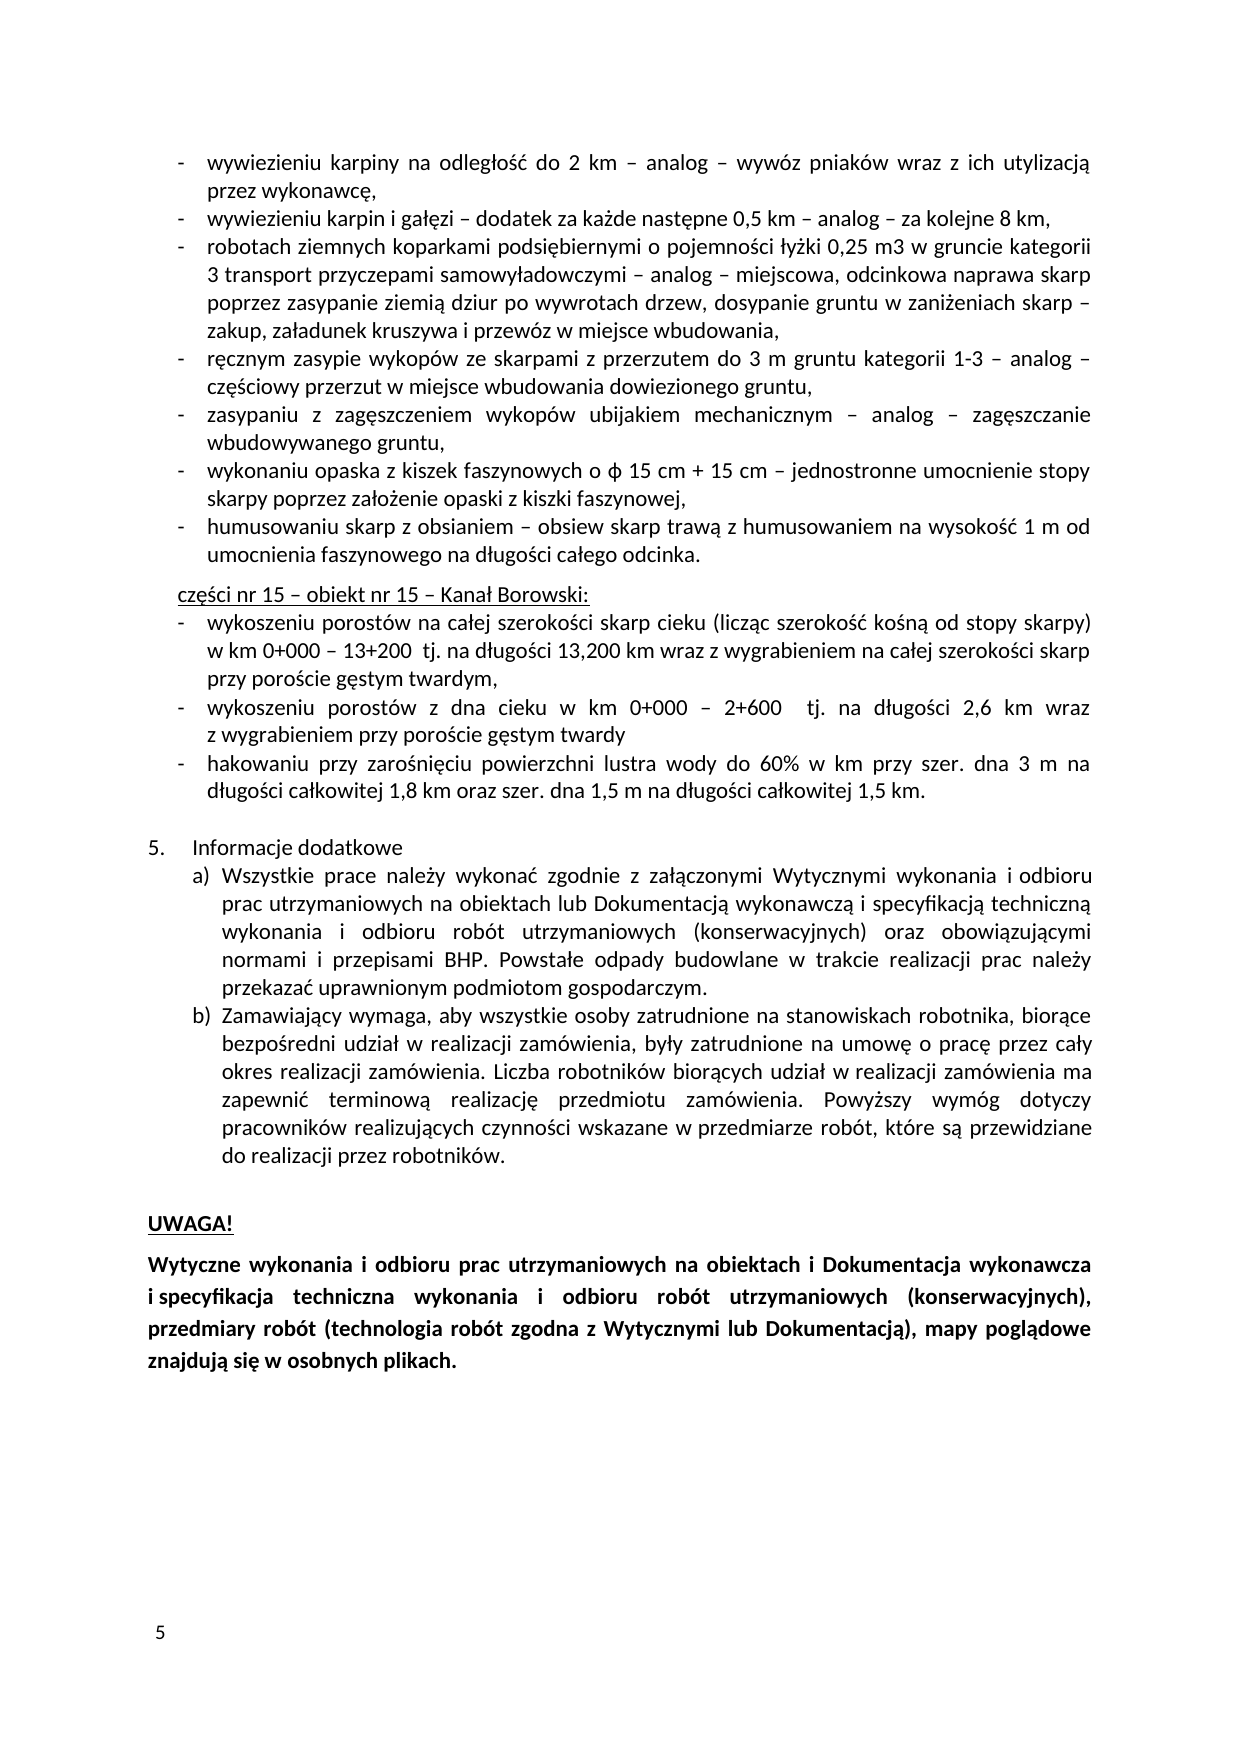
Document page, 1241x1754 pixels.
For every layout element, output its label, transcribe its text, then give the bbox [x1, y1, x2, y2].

text Wytyczne wykonania i odbioru prac utrzymaniowych na obiektach i Dokumentacja wykonawcza i specyfikacja techniczna wykonania i odbioru robót utrzymaniowych (konserwacyjnych), przedmiary robót (technologia robót zgodna z Wytycznymi lub Dokumentacją), mapy poglądowe znajdują się w osobnych plikach. [148, 1250, 1092, 1374]
list - humusowaniu skarp z obsianiem – obsiew skarp trawą z humusowaniem na wysokość 1 m od umocnienia faszynowego na długości całego odcinka. [177, 512, 1092, 568]
list Informacje dodatkowe [148, 833, 1092, 861]
list - zasypaniu z zagęszczeniem wykopów ubijakiem mechanicznym – analog – zagęszczanie wbudowywanego gruntu, [177, 400, 1092, 456]
list - wywiezieniu karpiny na odległość do 2 km – analog – wywóz pniaków wraz z ich utylizacją przez wykonawcę, [177, 148, 1092, 204]
list Wszystkie prace należy wykonać zgodnie z załączonymi Wytycznymi wykonania i odbioru prac utrzymaniowych na obiektach lub Dokumentacją wykonawczą i specyfikacją techniczną wykonania i odbioru robót utrzymaniowych (konserwacyjnych) oraz obowiązującymi normami i przepisami BHP. Powstałe odpady budowlane w trakcie realizacji prac należy przekazać uprawnionym podmiotom gospodarczym. [192, 861, 1092, 1001]
list - wywiezieniu karpin i gałęzi – dodatek za każde następne 0,5 km – analog – za kolejne 8 km, [177, 204, 1092, 232]
list - robotach ziemnych koparkami podsiębiernymi o pojemności łyżki 0,25 m3 w gruncie kategorii 3 transport przyczepami samowyładowczymi – analog – miejscowa, odcinkowa naprawa skarp poprzez zasypanie ziemią dziur po wywrotach drzew, dosypanie gruntu w zaniżeniach skarp – zakup, załadunek kruszywa i przewóz w miejsce wbudowania, [177, 232, 1092, 344]
list - wykonaniu opaska z kiszek faszynowych o ф 15 cm + 15 cm – jednostronne umocnienie stopy skarpy poprzez założenie opaski z kiszki faszynowej, [177, 456, 1092, 512]
text UWAGA! [148, 1209, 1092, 1237]
list - ręcznym zasypie wykopów ze skarpami z przerzutem do 3 m gruntu kategorii 1-3 – analog – częściowy przerzut w miejsce wbudowania dowiezionego gruntu, [177, 344, 1092, 400]
text części nr 15 – obiekt nr 15 – Kanał Borowski: [177, 581, 1092, 608]
list - wykoszeniu porostów z dna cieku w km 0+000 – 2+600 tj. na długości 2,6 km wraz z wygrabieniem przy poroście gęstym twardy [177, 693, 1092, 749]
list Zamawiający wymaga, aby wszystkie osoby zatrudnione na stanowiskach robotnika, biorące bezpośredni udział w realizacji zamówienia, były zatrudnione na umowę o pracę przez cały okres realizacji zamówienia. Liczba robotników biorących udział w realizacji zamówienia ma zapewnić terminową realizację przedmiotu zamówienia. Powyższy wymóg dotyczy pracowników realizujących czynności wskazane w przedmiarze robót, które są przewidziane do realizacji przez robotników. [192, 1001, 1092, 1169]
list - hakowaniu przy zarośnięciu powierzchni lustra wody do 60% w km przy szer. dna 3 m na długości całkowitej 1,8 km oraz szer. dna 1,5 m na długości całkowitej 1,5 km. [177, 749, 1092, 805]
list - wykoszeniu porostów na całej szerokości skarp cieku (licząc szerokość kośną od stopy skarpy) w km 0+000 – 13+200 tj. na długości 13,200 km wraz z wygrabieniem na całej szerokości skarp przy poroście gęstym twardym, [177, 608, 1092, 693]
